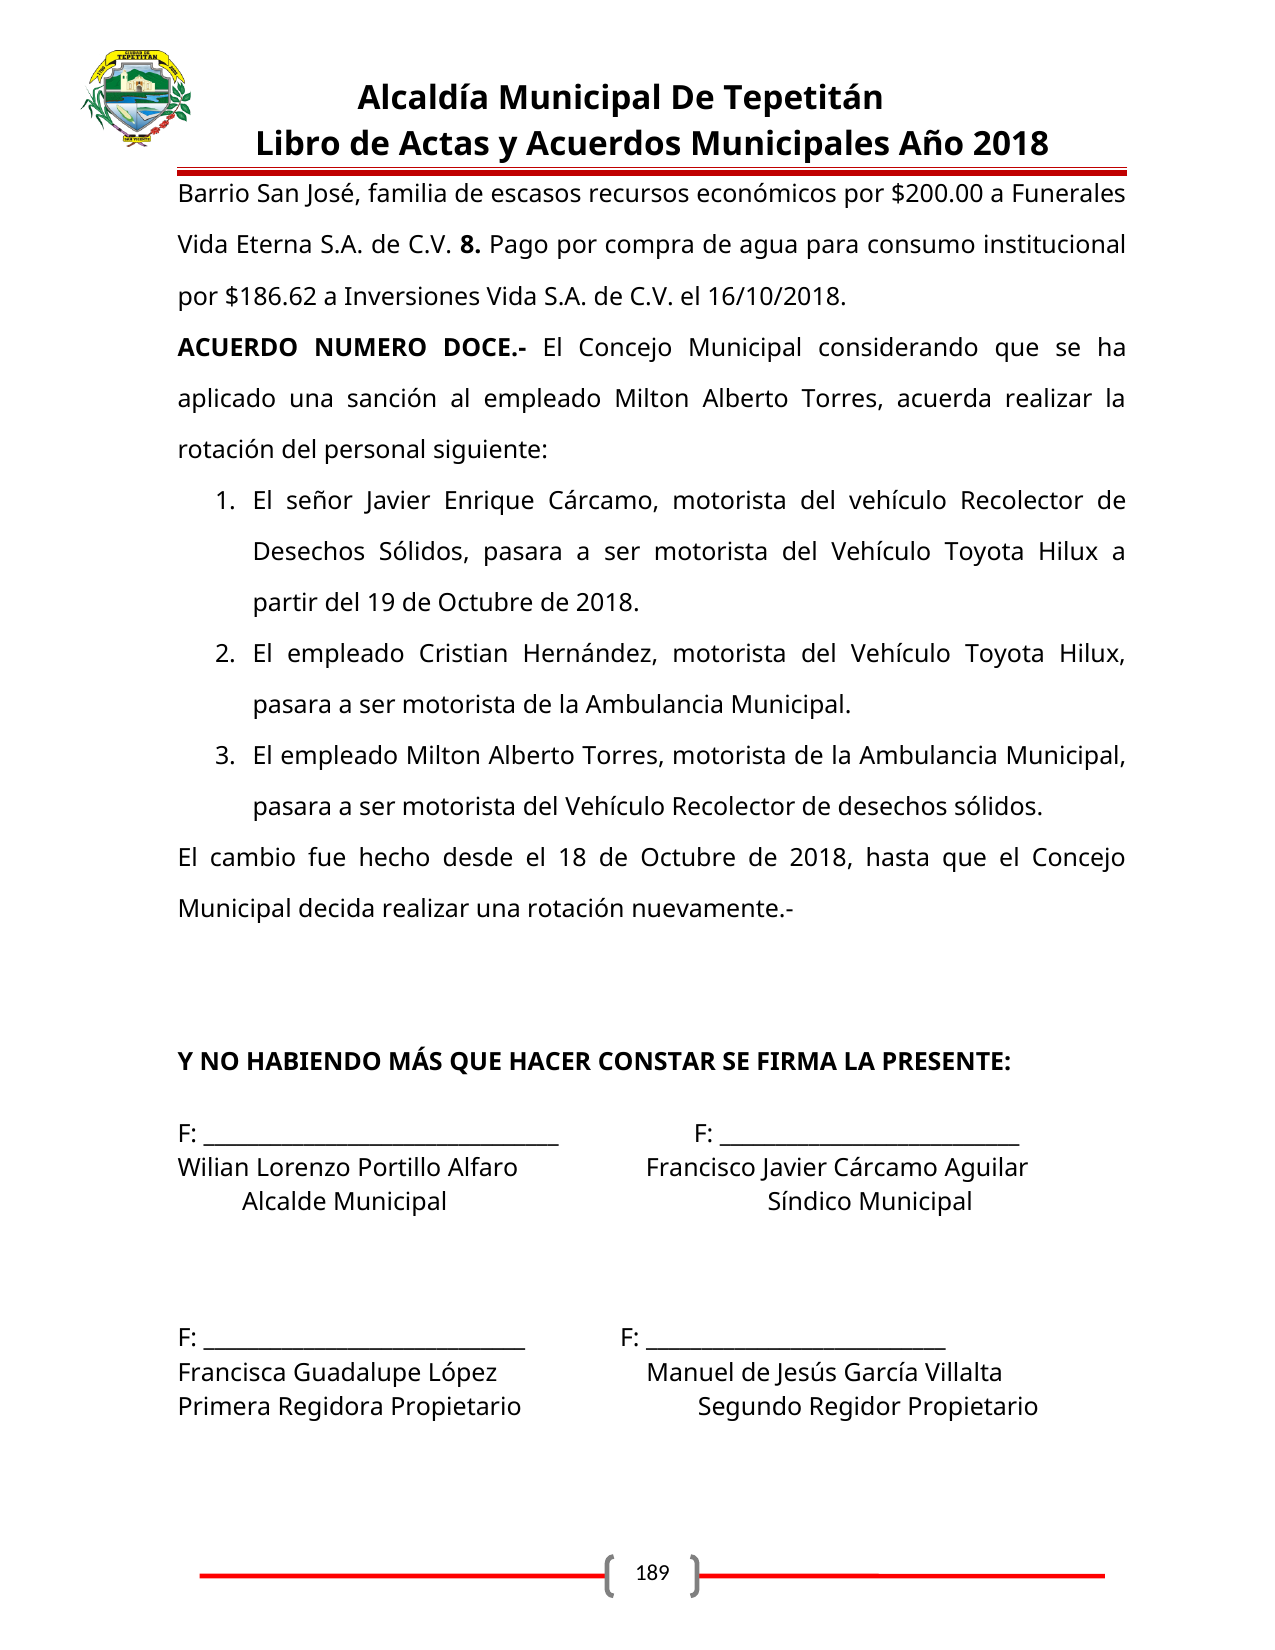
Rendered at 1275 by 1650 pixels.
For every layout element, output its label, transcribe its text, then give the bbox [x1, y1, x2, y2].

text F: _____________________________ F: ___________________________ [177, 1320, 1127, 1354]
text Francisca Guadalupe López Manuel de Jesús García Villalta [177, 1354, 1127, 1388]
list El empleado Milton Alberto Torres, motorista de la Ambulancia Municipal, pasara a ser motorista del Vehículo Recolector de desechos sólidos. [215, 738, 1127, 823]
text Y NO HABIENDO MÁS QUE HACER CONSTAR SE FIRMA LA PRESENTE: [177, 1044, 1127, 1078]
text Wilian Lorenzo Portillo Alfaro Francisco Javier Cárcamo Aguilar [177, 1150, 1127, 1184]
text ACUERDO NUMERO DOCE.- El Concejo Municipal considerando que se ha aplicado una sanción al empleado Milton Alberto Torres, acuerda realizar la rotación del personal siguiente: [177, 329, 1127, 465]
text Alcalde Municipal Síndico Municipal [177, 1184, 1127, 1218]
text El cambio fue hecho desde el 18 de Octubre de 2018, hasta que el Concejo Municipal decida realizar una rotación nuevamente.- [177, 840, 1127, 925]
text F: ________________________________ F: ___________________________ [177, 1116, 1127, 1150]
picture [79, 50, 191, 147]
list El empleado Cristian Hernández, motorista del Vehículo Toyota Hilux, pasara a ser motorista de la Ambulancia Municipal. [215, 636, 1127, 721]
list El señor Javier Enrique Cárcamo, motorista del vehículo Recolector de Desechos Sólidos, pasara a ser motorista del Vehículo Toyota Hilux a partir del 19 de Octubre de 2018. [215, 482, 1127, 618]
text Primera Regidora Propietario Segundo Regidor Propietario [177, 1388, 1127, 1422]
